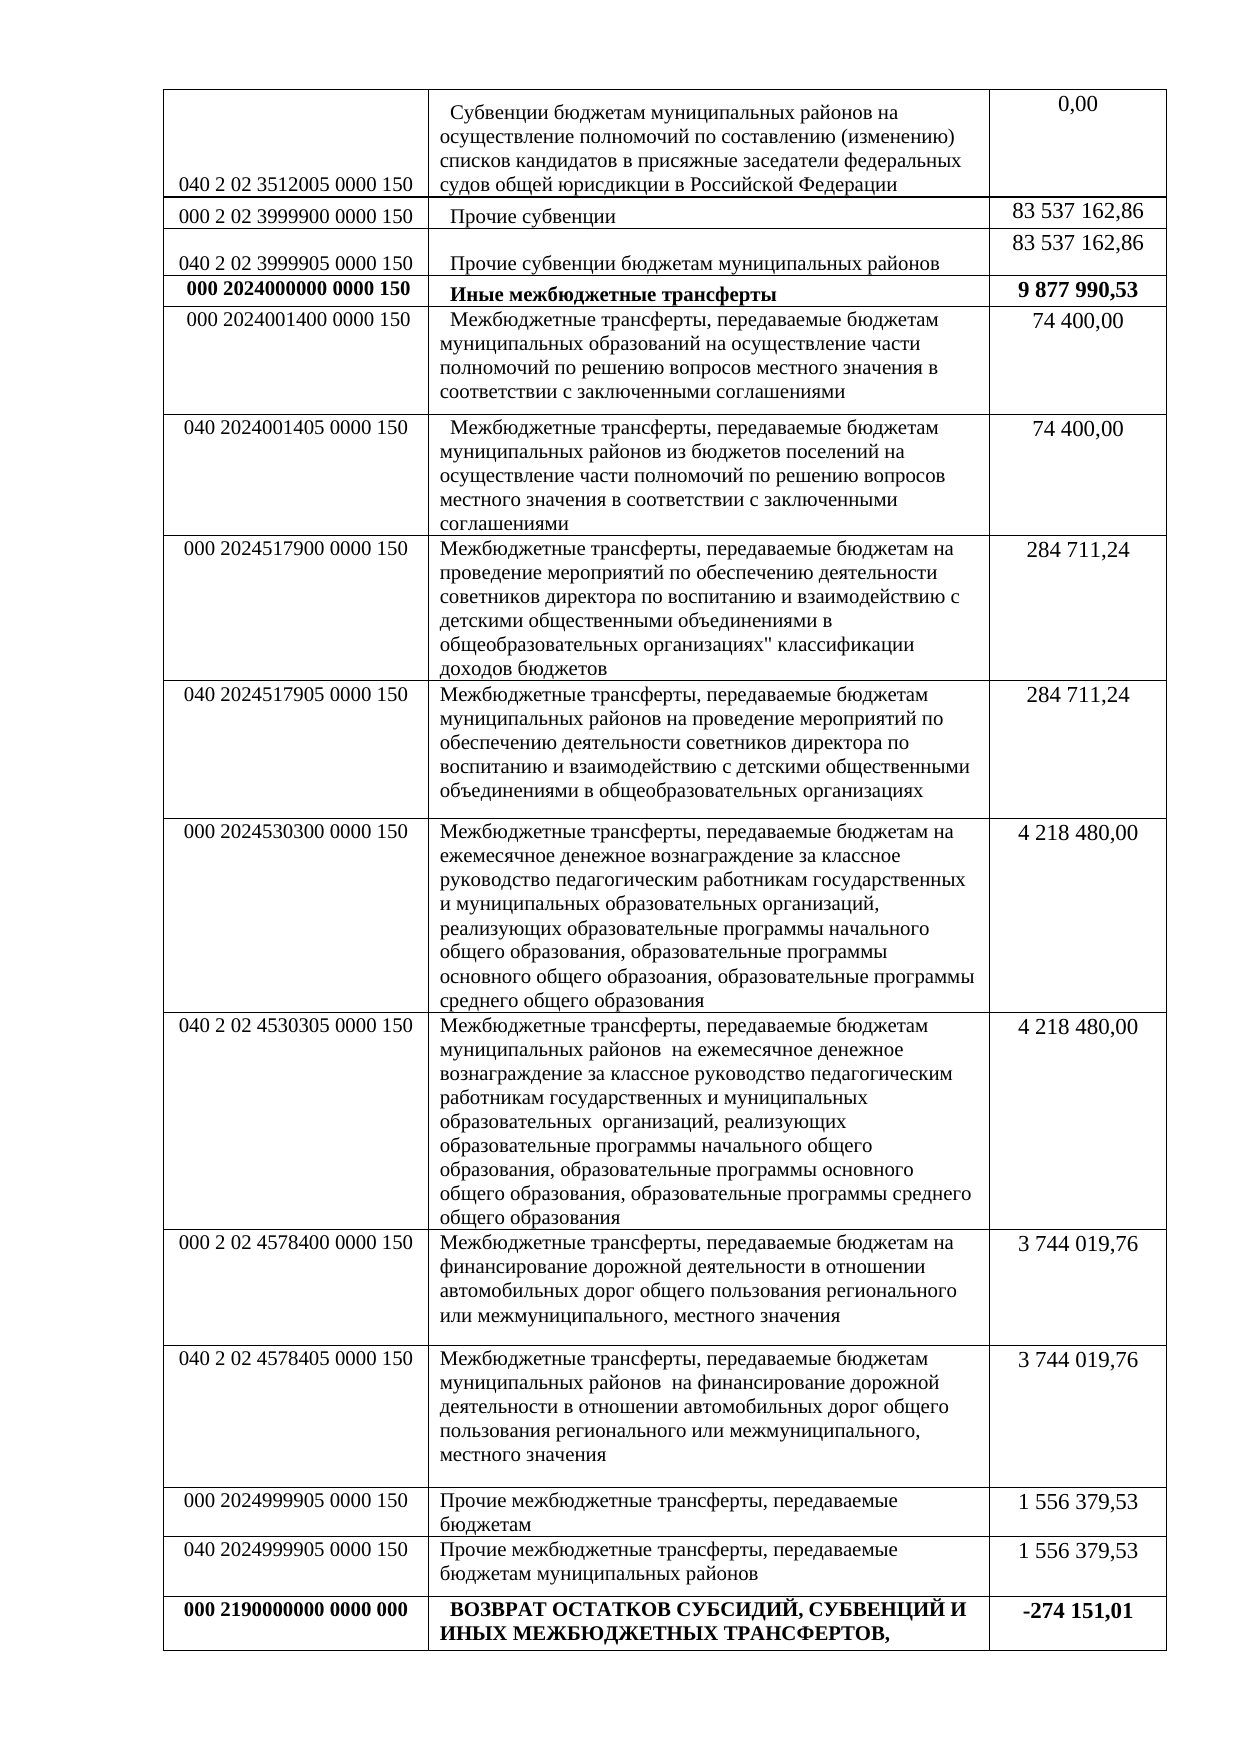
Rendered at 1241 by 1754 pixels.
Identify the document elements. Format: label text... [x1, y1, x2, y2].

table_cell 74 400,00 [990, 307, 1166, 414]
table_cell 000 2 02 3999900 0000 150 [164, 198, 428, 228]
table_cell Межбюджетные трансферты, передаваемые бюджетам на финансирование дорожной деятельности в отношении автомобильных дорог общего пользования регионального или межмуниципального, местного значения [429, 1230, 989, 1345]
table_cell 284 711,24 [990, 536, 1166, 680]
table_cell Межбюджетные трансферты, передаваемые бюджетам на проведение мероприятий по обеспечению деятельности советников директора по воспитанию и взаимодействию с детскими общественными объединениями в общеобразовательных организациях" классификации доходов бюджетов [429, 536, 989, 680]
table_cell Иные межбюджетные трансферты [429, 276, 989, 306]
table_cell Прочие межбюджетные трансферты, передаваемые бюджетам [429, 1488, 989, 1536]
table_cell 3 744 019,76 [990, 1346, 1166, 1487]
table_cell Межбюджетные трансферты, передаваемые бюджетам на ежемесячное денежное вознаграждение за классное руководство педагогическим работникам государственных и муниципальных образовательных организаций, реализующих образовательные программы начального общего образования, образовательные программы основного общего образоания, образовательные программы среднего общего образования [429, 819, 989, 1012]
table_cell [429, 1597, 989, 1649]
table_cell 000 2024999905 0000 150 [164, 1488, 428, 1536]
table_cell 284 711,24 [990, 681, 1166, 818]
table_cell 83 537 162,86 [990, 198, 1166, 228]
table_cell 040 2024001405 0000 150 [164, 415, 428, 535]
table_cell 4 218 480,00 [990, 819, 1166, 1012]
table_cell 4 218 480,00 [990, 1013, 1166, 1229]
table_cell 83 537 162,86 [990, 229, 1166, 274]
table_cell Межбюджетные трансферты, передаваемые бюджетам муниципальных районов на проведение мероприятий по обеспечению деятельности советников директора по воспитанию и взаимодействию с детскими общественными объединениями в общеобразовательных организациях [429, 681, 989, 818]
table_cell Прочие субвенции бюджетам муниципальных районов [429, 229, 989, 274]
table_cell 040 2024517905 0000 150 [164, 681, 428, 818]
table_cell Прочие субвенции [429, 198, 989, 228]
table_cell 0,00 [990, 90, 1166, 196]
table_cell Межбюджетные трансферты, передаваемые бюджетам муниципальных районов на финансирование дорожной деятельности в отношении автомобильных дорог общего пользования регионального или межмуниципального, местного значения [429, 1346, 989, 1487]
table_cell 1 556 379,53 [990, 1488, 1166, 1536]
table_cell 040 2 02 3512005 0000 150 [164, 90, 428, 196]
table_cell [164, 1597, 428, 1649]
table_cell 000 2 02 4578400 0000 150 [164, 1230, 428, 1345]
table_cell 000 2024000000 0000 150 [164, 276, 428, 306]
table_cell 040 2024999905 0000 150 [164, 1537, 428, 1596]
table_cell 040 2 02 4530305 0000 150 [164, 1013, 428, 1229]
table_cell Субвенции бюджетам муниципальных районов на осуществление полномочий по составлению (изменению) списков кандидатов в присяжные заседатели федеральных судов общей юрисдикции в Российской Федерации [429, 90, 989, 196]
table_cell Межбюджетные трансферты, передаваемые бюджетам муниципальных районов из бюджетов поселений на осуществление части полномочий по решению вопросов местного значения в соответствии с заключенными соглашениями [429, 415, 989, 535]
table_cell 9 877 990,53 [990, 276, 1166, 306]
table_cell Межбюджетные трансферты, передаваемые бюджетам муниципальных районов на ежемесячное денежное вознаграждение за классное руководство педагогическим работникам государственных и муниципальных образовательных организаций, реализующих образовательные программы начального общего образования, образовательные программы основного общего образования, образовательные программы среднего общего образования [429, 1013, 989, 1229]
table_cell 040 2 02 3999905 0000 150 [164, 229, 428, 274]
table_cell 000 2024530300 0000 150 [164, 819, 428, 1012]
table_cell 000 2024001400 0000 150 [164, 307, 428, 414]
table_cell 1 556 379,53 [990, 1537, 1166, 1596]
table_cell 000 2024517900 0000 150 [164, 536, 428, 680]
table_cell 74 400,00 [990, 415, 1166, 535]
table_cell Прочие межбюджетные трансферты, передаваемые бюджетам муниципальных районов [429, 1537, 989, 1596]
table_cell 3 744 019,76 [990, 1230, 1166, 1345]
table_cell -274 151,01 [990, 1597, 1166, 1649]
table_cell 040 2 02 4578405 0000 150 [164, 1346, 428, 1487]
table_cell Межбюджетные трансферты, передаваемые бюджетам муниципальных образований на осуществление части полномочий по решению вопросов местного значения в соответствии с заключенными соглашениями [429, 307, 989, 414]
